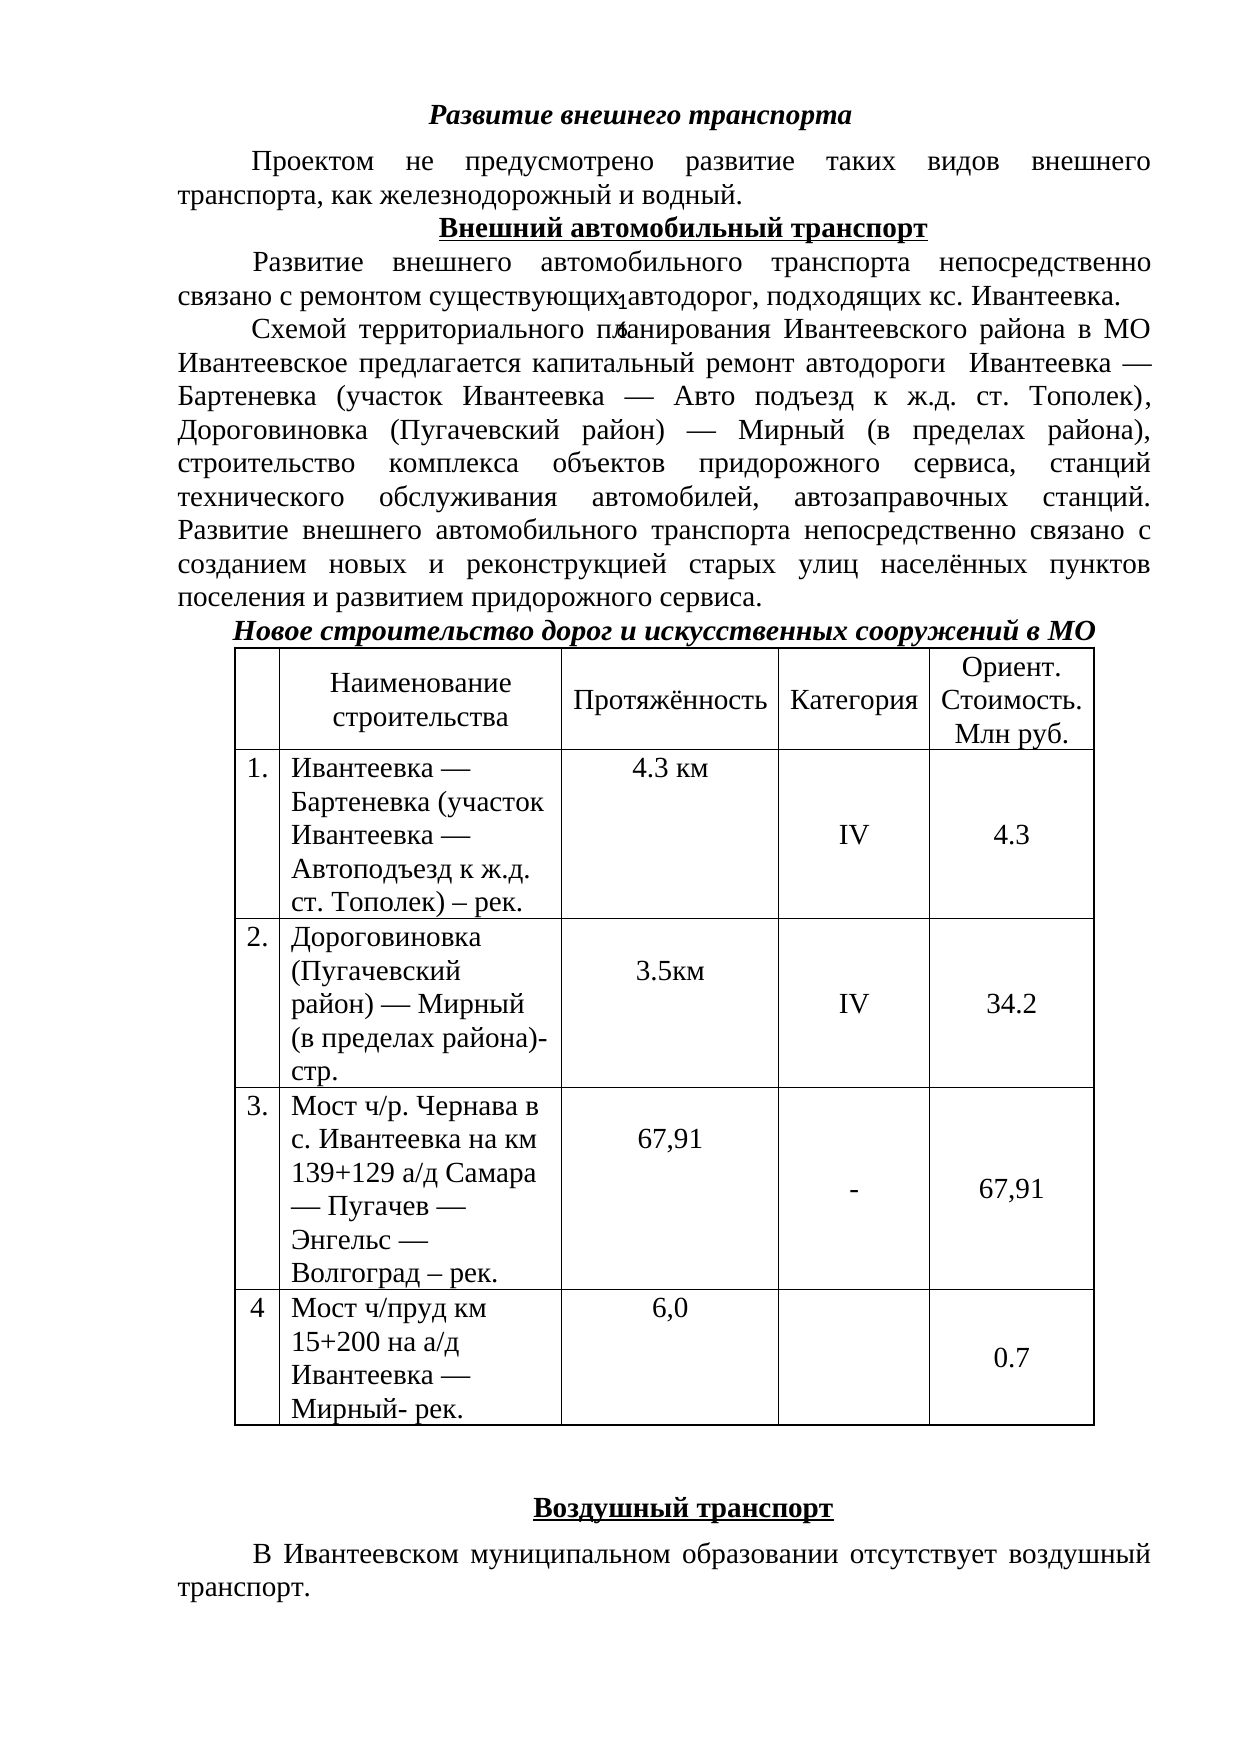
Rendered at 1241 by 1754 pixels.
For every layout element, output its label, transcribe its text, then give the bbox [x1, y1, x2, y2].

table_cell Дороговиновка (Пугачевский район) — Мирный (в пределах района)- стр. [280, 919, 561, 1087]
table_cell 2. [236, 919, 279, 1087]
table_cell 3.5км [562, 919, 778, 1087]
text Новое строительство дорог и искусственных сооружений в МО [177, 613, 1152, 647]
table_cell [779, 1290, 929, 1424]
table_header Протяжённость [562, 649, 778, 749]
text Схемой территориального планирования Ивантеевского района в МО Ивантеевское предлагается капитальный ремонт автодороги Ивантеевка — Бартеневка (участок Ивантеевка — Авто подъезд к ж.д. ст. Тополек), Дороговиновка (Пугачевский район) — Мирный (в пределах района), строительство комплекса объектов придорожного сервиса, станций технического обслуживания автомобилей, автозаправочных станций. Развитие внешнего автомобильного транспорта непосредственно связано с созданием новых и реконструкцией старых улиц населённых пунктов поселения и развитием придорожного сервиса. [177, 311, 1152, 613]
table_cell Мост ч/р. Чернава в с. Ивантеевка на км 139+129 а/д Самара — Пугачев — Энгельс — Волгоград – рек. [280, 1088, 561, 1289]
table_header Категория [779, 649, 929, 749]
table_cell IV [779, 919, 929, 1087]
table_header Наименование строительства [280, 649, 561, 749]
table_cell 3. [236, 1088, 279, 1289]
list В Ивантеевском муниципальном образовании отсутствует воздушный транспорт. [177, 1536, 1152, 1603]
table_cell Ивантеевка — Бартеневка (участок Ивантеевка — Автоподъезд к ж.д. ст. Тополек) – рек. [280, 750, 561, 918]
table_header Ориент. Стоимость. Млн руб. [930, 649, 1093, 749]
table_cell 4.3 [930, 750, 1093, 918]
text Проектом не предусмотрено развитие таких видов внешнего транспорта, как железнодорожный и водный. [177, 143, 1152, 211]
list Развитие внешнего автомобильного транспорта непосредственно связано с ремонтом существующих автодорог, подходящих кс. Ивантеевка. [177, 244, 1152, 311]
table_header [236, 649, 279, 749]
table_cell 1. [236, 750, 279, 918]
table_cell 6,0 [562, 1290, 778, 1424]
subtitle Развитие внешнего транспорта [428, 97, 1152, 131]
table_cell 67,91 [930, 1088, 1093, 1289]
table_cell 0.7 [930, 1290, 1093, 1424]
table_cell 4 [236, 1290, 279, 1424]
table_cell - [779, 1088, 929, 1289]
table_cell Мост ч/пруд км 15+200 на а/д Ивантеевка — Мирный- рек. [280, 1290, 561, 1424]
table_cell 4.3 км [562, 750, 778, 918]
subtitle Воздушный транспорт [215, 1490, 1152, 1523]
table_cell IV [779, 750, 929, 918]
table_cell 67,91 [562, 1088, 778, 1289]
subtitle Внешний автомобильный транспорт [215, 211, 1152, 244]
table_cell 34.2 [930, 919, 1093, 1087]
